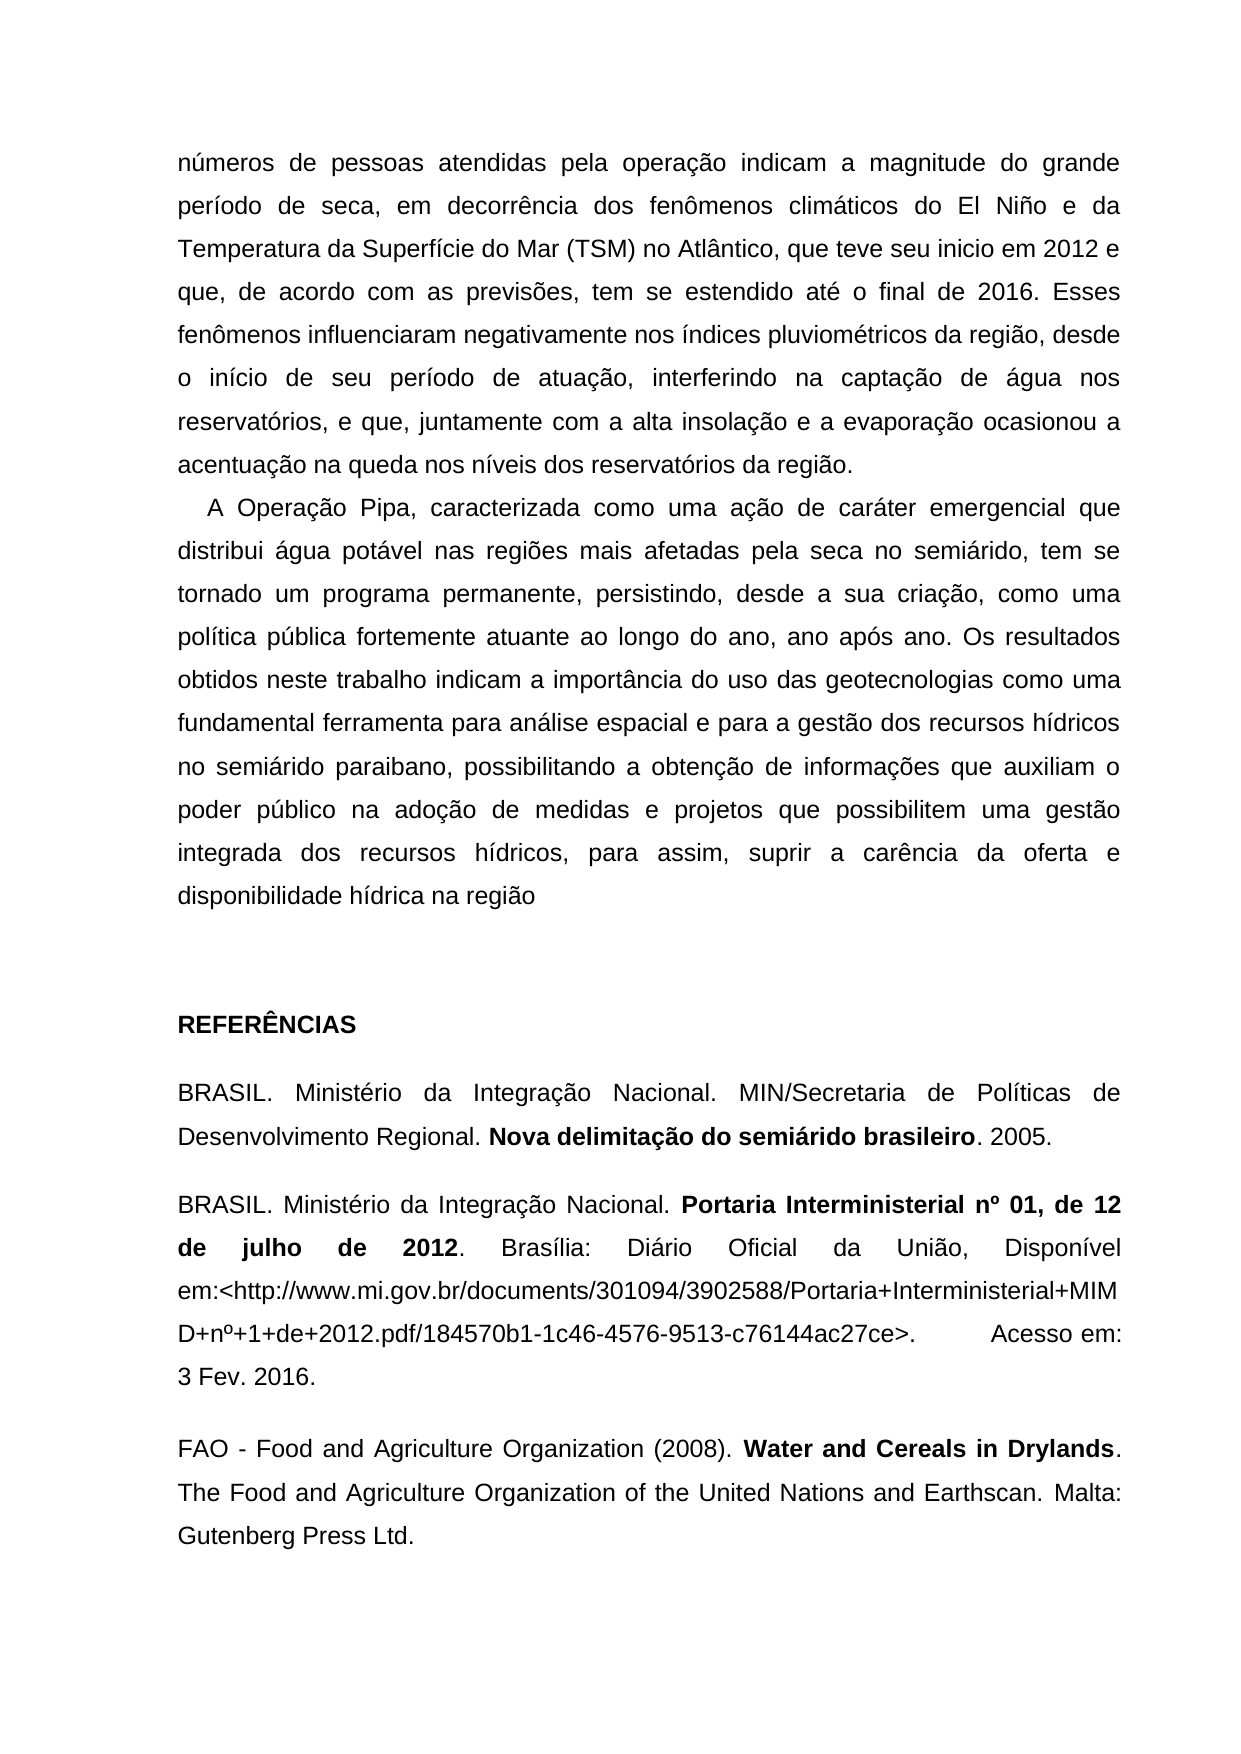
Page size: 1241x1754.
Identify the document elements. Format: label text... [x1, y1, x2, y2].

text A Operação Pipa, caracterizada como uma ação de caráter emergencial que distribui água potável nas regiões mais afetadas pela seca no semiárido, tem se tornado um programa permanente, persistindo, desde a sua criação, como uma política pública fortemente atuante ao longo do ano, ano após ano. Os resultados obtidos neste trabalho indicam a importância do uso das geotecnologias como uma fundamental ferramenta para análise espacial e para a gestão dos recursos hídricos no semiárido paraibano, possibilitando a obtenção de informações que auxiliam o poder público na adoção de medidas e projetos que possibilitem uma gestão integrada dos recursos hídricos, para assim, suprir a carência da oferta e disponibilidade hídrica na região [177, 493, 1122, 909]
text REFERÊNCIAS [177, 1010, 1122, 1039]
text BRASIL. Ministério da Integração Nacional. MIN/Secretaria de Políticas de Desenvolvimento Regional. Nova delimitação do semiárido brasileiro. 2005. [177, 1078, 1122, 1150]
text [177, 148, 1122, 478]
text BRASIL. Ministério da Integração Nacional. Portaria Interministerial nº 01, de 12 de julho de 2012. Brasília: Diário Oficial da União, Disponível em:<http://www.mi.gov.br/documents/301094/3902588/Portaria+Interministerial+MIMD+nº+1+de+2012.pdf/184570b1-1c46-4576-9513-c76144ac27ce>. Acesso em: 3 Fev. 2016. [177, 1190, 1122, 1391]
text FAO - Food and Agriculture Organization (2008). Water and Cereals in Drylands. The Food and Agriculture Organization of the United Nations and Earthscan. Malta: Gutenberg Press Ltd. [177, 1434, 1122, 1549]
